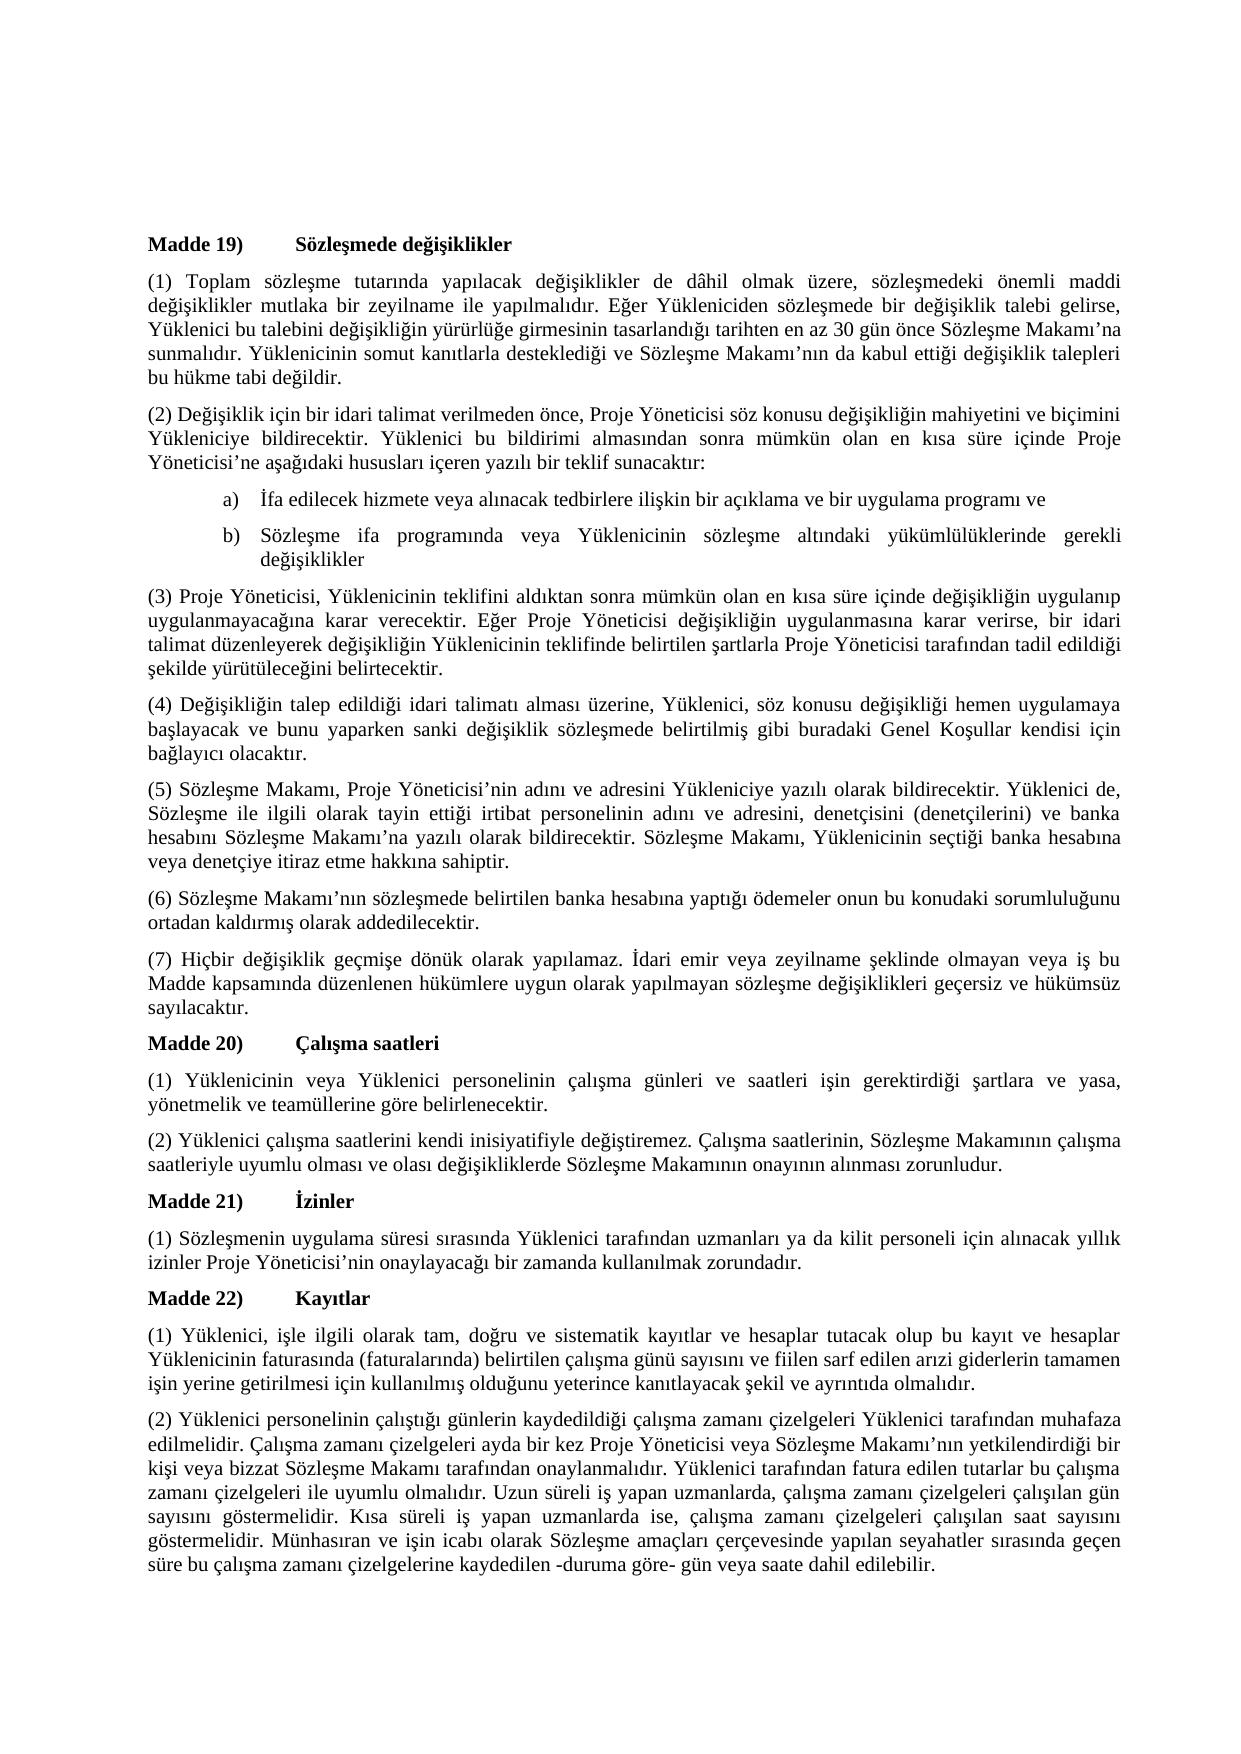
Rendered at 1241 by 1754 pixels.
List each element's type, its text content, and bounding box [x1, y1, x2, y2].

text (4) Değişikliğin talep edildiği idari talimatı alması üzerine, Yüklenici, söz konusu değişikliği hemen uygulamaya başlayacak ve bunu yaparken sanki değişiklik sözleşmede belirtilmiş gibi buradaki Genel Koşullar kendisi için bağlayıcı olacaktır. [148, 692, 1122, 764]
list Kayıtlar [148, 1286, 1122, 1310]
list Sözleşme ifa programında veya Yüklenicinin sözleşme altındaki yükümlülüklerinde gerekli değişiklikler [223, 523, 1122, 571]
text (2) Yüklenici çalışma saatlerini kendi inisiyatifiyle değiştiremez. Çalışma saatlerinin, Sözleşme Makamının çalışma saatleriyle uyumlu olması ve olası değişikliklerde Sözleşme Makamının onayının alınması zorunludur. [148, 1128, 1122, 1176]
text (1) Yüklenici, işle ilgili olarak tam, doğru ve sistematik kayıtlar ve hesaplar tutacak olup bu kayıt ve hesaplar Yüklenicinin faturasında (faturalarında) belirtilen çalışma günü sayısını ve fiilen sarf edilen arızi giderlerin tamamen işin yerine getirilmesi için kullanılmış olduğunu yeterince kanıtlayacak şekil ve ayrıntıda olmalıdır. [148, 1323, 1122, 1395]
text (1) Sözleşmenin uygulama süresi sırasında Yüklenici tarafından uzmanları ya da kilit personeli için alınacak yıllık izinler Proje Yöneticisi’nin onaylayacağı bir zamanda kullanılmak zorundadır. [148, 1226, 1122, 1274]
text (5) Sözleşme Makamı, Proje Yöneticisi’nin adını ve adresini Yükleniciye yazılı olarak bildirecektir. Yüklenici de, Sözleşme ile ilgili olarak tayin ettiği irtibat personelinin adını ve adresini, denetçisini (denetçilerini) ve banka hesabını Sözleşme Makamı’na yazılı olarak bildirecektir. Sözleşme Makamı, Yüklenicinin seçtiği banka hesabına veya denetçiye itiraz etme hakkına sahiptir. [148, 777, 1122, 873]
list İfa edilecek hizmete veya alınacak tedbirlere ilişkin bir açıklama ve bir uygulama programı ve [223, 486, 1122, 511]
list Sözleşmede değişiklikler [148, 232, 1122, 256]
text (1) Yüklenicinin veya Yüklenici personelinin çalışma günleri ve saatleri işin gerektirdiği şartlara ve yasa, yönetmelik ve teamüllerine göre belirlenecektir. [148, 1068, 1122, 1116]
text (3) Proje Yöneticisi, Yüklenicinin teklifini aldıktan sonra mümkün olan en kısa süre içinde değişikliğin uygulanıp uygulanmayacağına karar verecektir. Eğer Proje Yöneticisi değişikliğin uygulanmasına karar verirse, bir idari talimat düzenleyerek değişikliğin Yüklenicinin teklifinde belirtilen şartlarla Proje Yöneticisi tarafından tadil edildiği şekilde yürütüleceğini belirtecektir. [148, 584, 1122, 680]
list İzinler [148, 1189, 1122, 1213]
text (7) Hiçbir değişiklik geçmişe dönük olarak yapılamaz. İdari emir veya zeyilname şeklinde olmayan veya iş bu Madde kapsamında düzenlenen hükümlere uygun olarak yapılmayan sözleşme değişiklikleri geçersiz ve hükümsüz sayılacaktır. [148, 946, 1122, 1019]
text (6) Sözleşme Makamı’nın sözleşmede belirtilen banka hesabına yaptığı ödemeler onun bu konudaki sorumluluğunu ortadan kaldırmış olarak addedilecektir. [148, 886, 1122, 934]
list Çalışma saatleri [148, 1031, 1122, 1055]
text (2) Değişiklik için bir idari talimat verilmeden önce, Proje Yöneticisi söz konusu değişikliğin mahiyetini ve biçimini Yükleniciye bildirecektir. Yüklenici bu bildirimi almasından sonra mümkün olan en kısa süre içinde Proje Yöneticisi’ne aşağıdaki hususları içeren yazılı bir teklif sunacaktır: [148, 402, 1122, 474]
text (1) Toplam sözleşme tutarında yapılacak değişiklikler de dâhil olmak üzere, sözleşmedeki önemli maddi değişiklikler mutlaka bir zeyilname ile yapılmalıdır. Eğer Yükleniciden sözleşmede bir değişiklik talebi gelirse, Yüklenici bu talebini değişikliğin yürürlüğe girmesinin tasarlandığı tarihten en az 30 gün önce Sözleşme Makamı’na sunmalıdır. Yüklenicinin somut kanıtlarla desteklediği ve Sözleşme Makamı’nın da kabul ettiği değişiklik talepleri bu hükme tabi değildir. [148, 269, 1122, 389]
text (2) Yüklenici personelinin çalıştığı günlerin kaydedildiği çalışma zamanı çizelgeleri Yüklenici tarafından muhafaza edilmelidir. Çalışma zamanı çizelgeleri ayda bir kez Proje Yöneticisi veya Sözleşme Makamı’nın yetkilendirdiği bir kişi veya bizzat Sözleşme Makamı tarafından onaylanmalıdır. Yüklenici tarafından fatura edilen tutarlar bu çalışma zamanı çizelgeleri ile uyumlu olmalıdır. Uzun süreli iş yapan uzmanlarda, çalışma zamanı çizelgeleri çalışılan gün sayısını göstermelidir. Kısa süreli iş yapan uzmanlarda ise, çalışma zamanı çizelgeleri çalışılan saat sayısını göstermelidir. Münhasıran ve işin icabı olarak Sözleşme amaçları çerçevesinde yapılan seyahatler sırasında geçen süre bu çalışma zamanı çizelgelerine kaydedilen -duruma göre- gün veya saate dahil edilebilir. [148, 1407, 1122, 1576]
